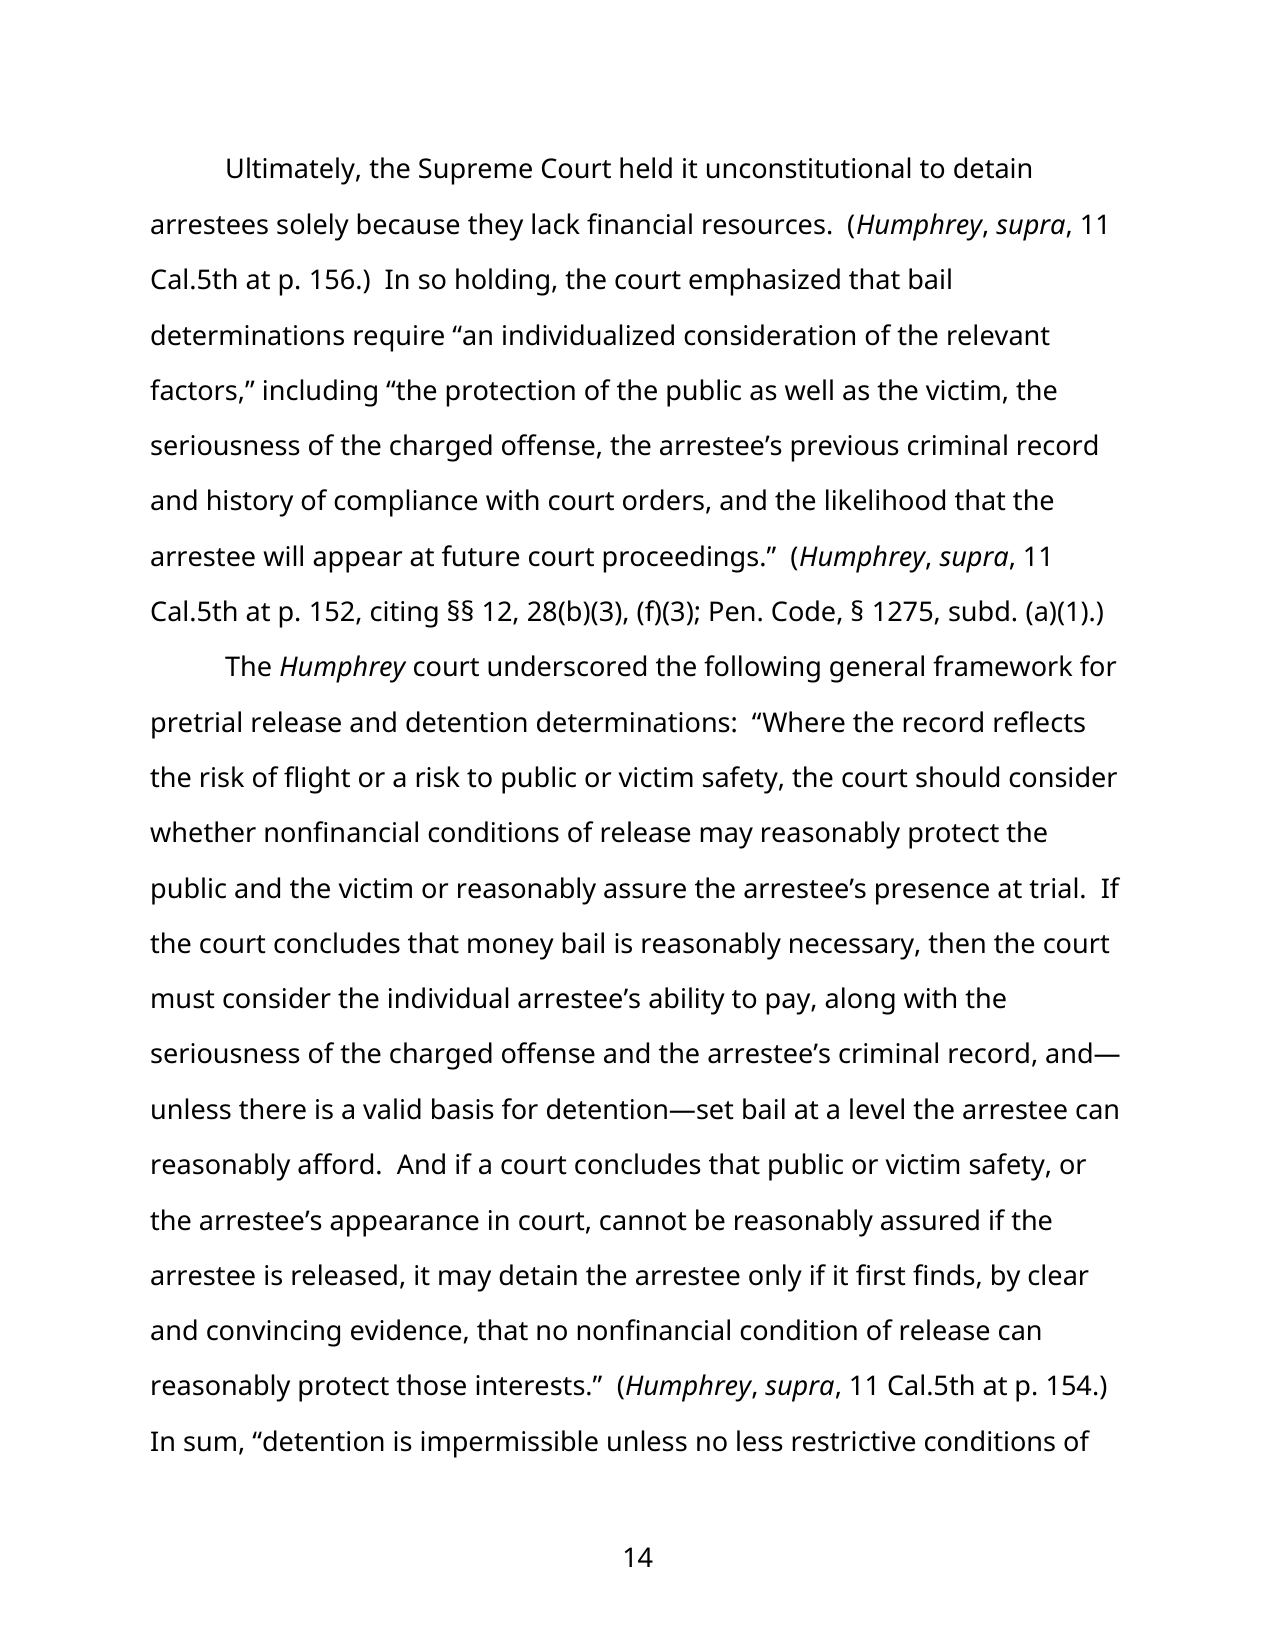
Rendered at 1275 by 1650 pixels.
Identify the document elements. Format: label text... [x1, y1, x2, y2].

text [150, 648, 1125, 1459]
text Ultimately, the Supreme Court held it unconstitutional to detain arrestees solely because they lack financial resources. (Humphrey, supra, 11 Cal.5th at p. 156.) In so holding, the court emphasized that bail determinations require “an individualized consideration of the relevant factors,” including “the protection of the public as well as the victim, the seriousness of the charged offense, the arrestee’s previous criminal record and history of compliance with court orders, and the likelihood that the arrestee will appear at future court proceedings.” (Humphrey, supra, 11 Cal.5th at p. 152, citing §§ 12, 28(b)(3), (f)(3); Pen. Code, § 1275, subd. (a)(1).) [150, 150, 1125, 629]
